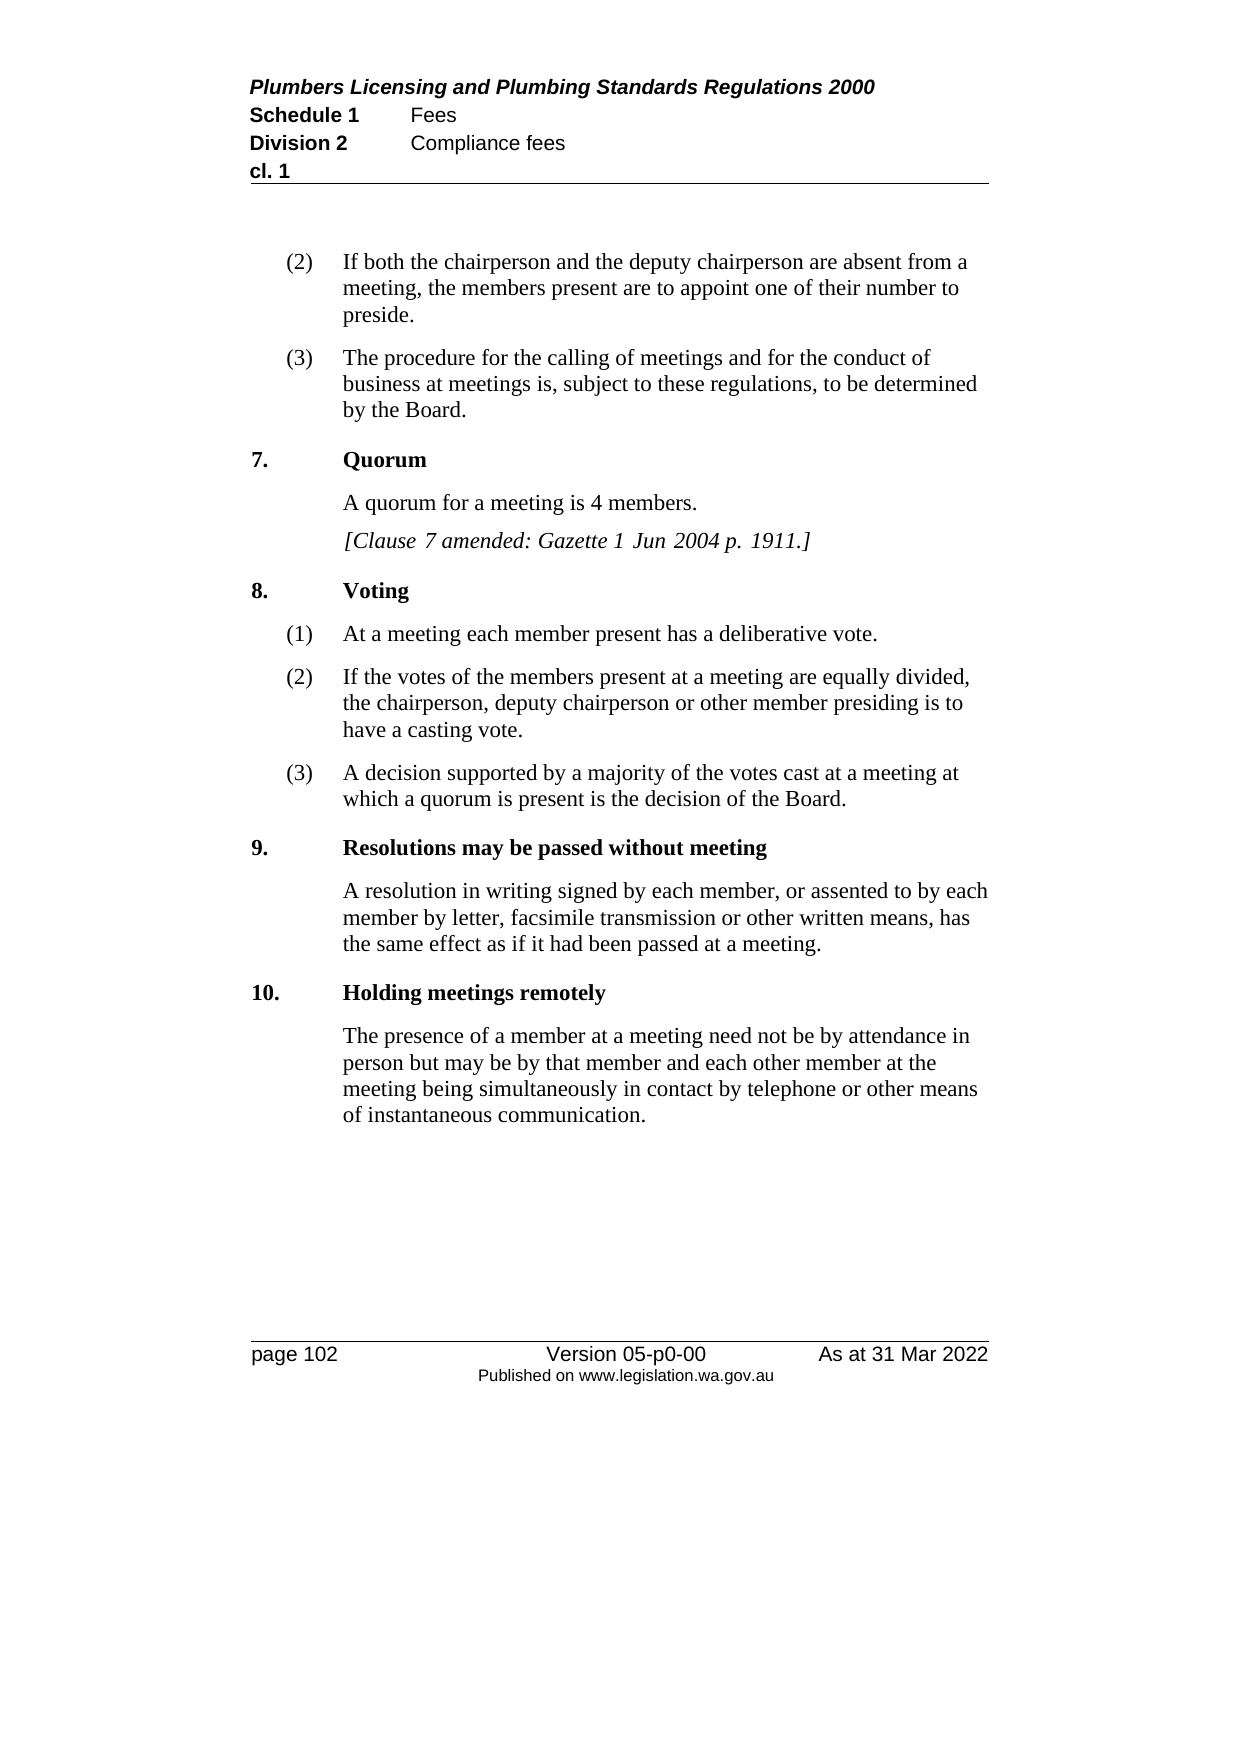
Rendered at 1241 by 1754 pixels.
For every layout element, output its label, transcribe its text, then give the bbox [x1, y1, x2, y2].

text A quorum for a meeting is 4 members. [251, 489, 989, 515]
text (3) The procedure for the calling of meetings and for the conduct of business at meetings is, subject to these regulations, to be determined by the Board. [251, 344, 989, 423]
subtitle 10. Holding meetings remotely [251, 979, 989, 1006]
subtitle 9. Resolutions may be passed without meeting [251, 834, 989, 861]
text (2) If both the chairperson and the deputy chairperson are absent from a meeting, the members present are to appoint one of their number to preside. [251, 248, 989, 327]
text [Clause 7 amended: Gazette 1 Jun 2004 p. 1911.] [251, 528, 989, 554]
text (3) A decision supported by a majority of the votes cast at a meeting at which a quorum is present is the decision of the Board. [251, 759, 989, 811]
text The presence of a member at a meeting need not be by attendance in person but may be by that member and each other member at the meeting being simultaneously in contact by telephone or other means of instantaneous communication. [251, 1022, 989, 1128]
subtitle 8. Voting [251, 577, 989, 603]
text A resolution in writing signed by each member, or assented to by each member by letter, facsimile transmission or other written means, has the same effect as if it had been passed at a meeting. [251, 877, 989, 956]
text (2) If the votes of the members present at a meeting are equally divided, the chairperson, deputy chairperson or other member presiding is to have a casting vote. [251, 663, 989, 742]
text (1) At a meeting each member present has a deliberative vote. [251, 620, 989, 646]
subtitle 7. Quorum [251, 446, 989, 472]
